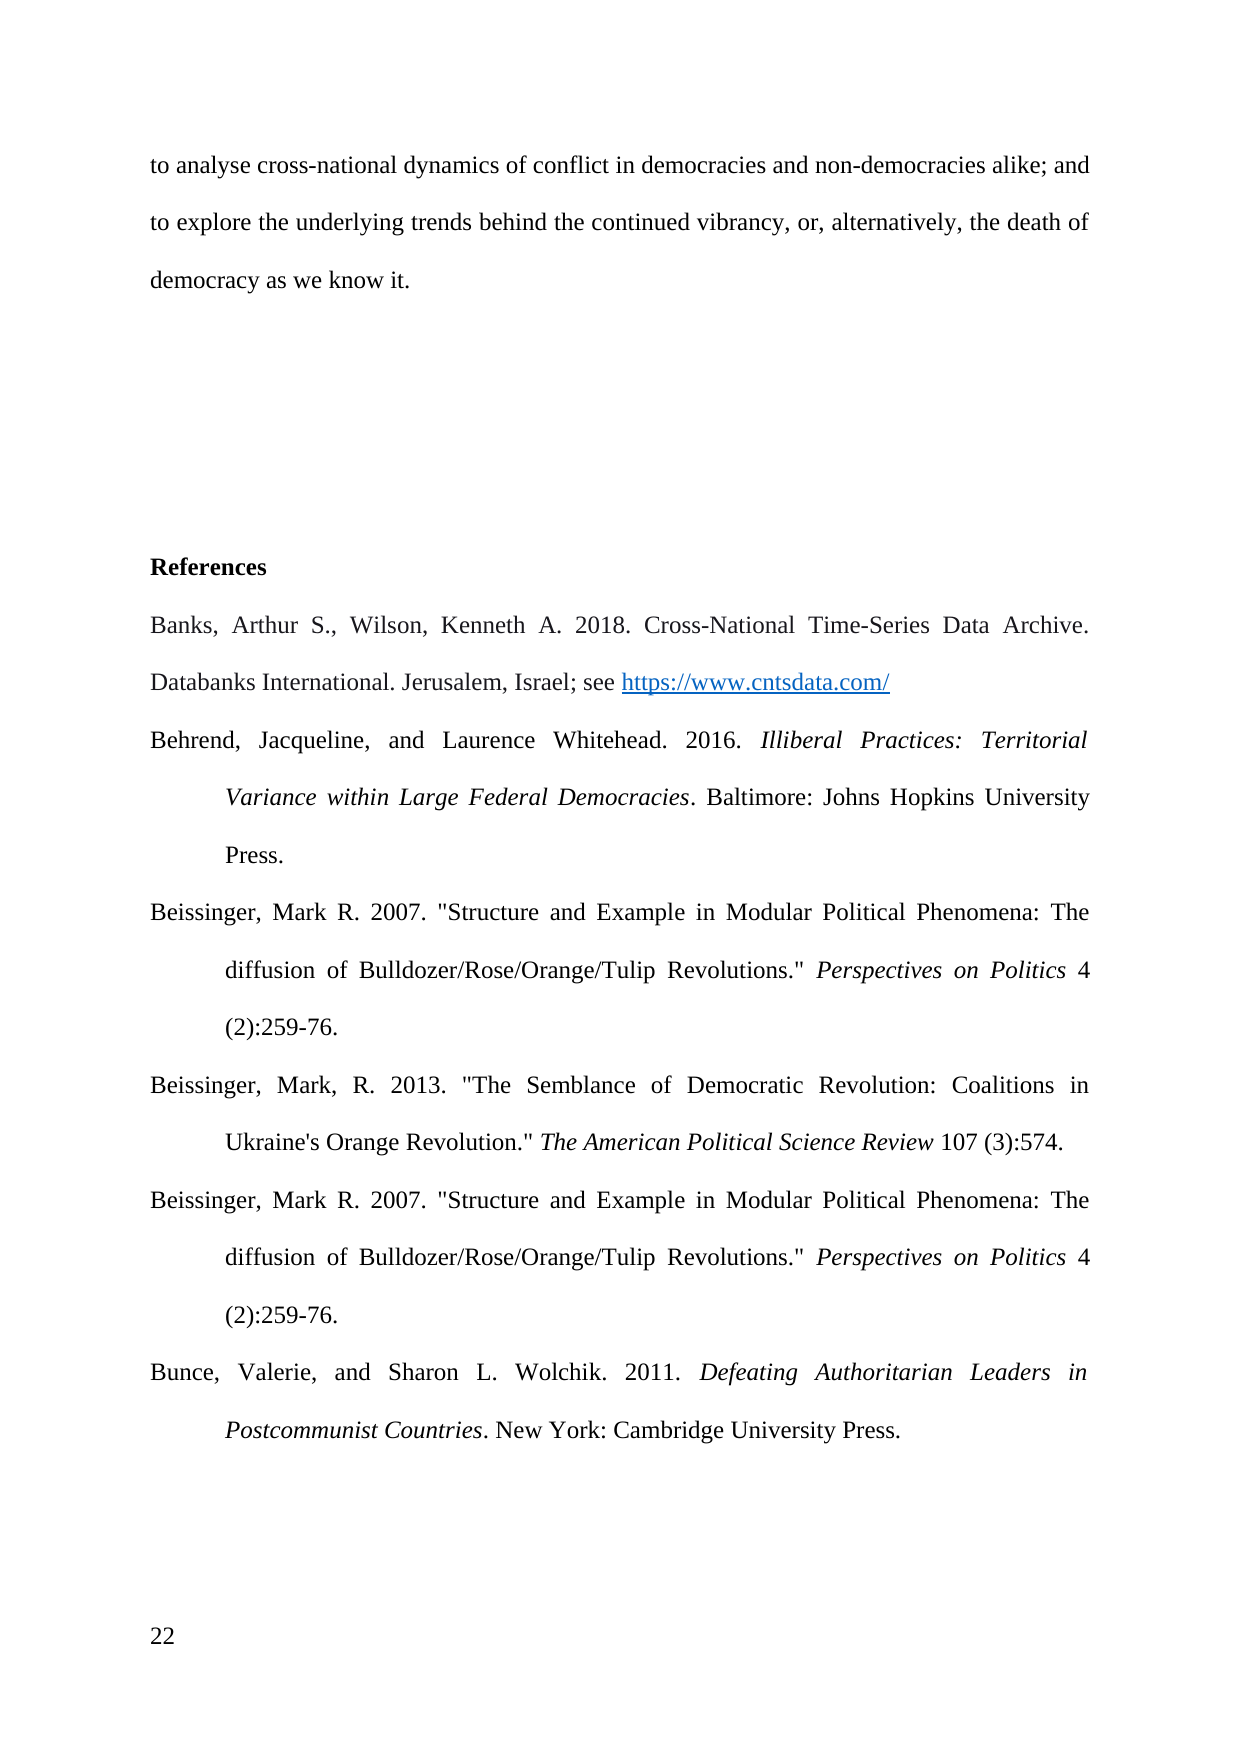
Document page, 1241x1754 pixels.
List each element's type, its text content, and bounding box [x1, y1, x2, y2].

text Beissinger, Mark R. 2007. "Structure and Example in Modular Political Phenomena: The diffusion of Bulldozer/Rose/Orange/Tulip Revolutions." Perspectives on Politics 4 (2):259-76. [150, 1185, 1090, 1329]
text References [150, 552, 1090, 581]
text Beissinger, Mark, R. 2013. "The Semblance of Democratic Revolution: Coalitions in Ukraine's Orange Revolution." The American Political Science Review 107 (3):574. [150, 1070, 1090, 1156]
text Bunce, Valerie, and Sharon L. Wolchik. 2011. Defeating Authoritarian Leaders in Postcommunist Countries. New York: Cambridge University Press. [150, 1357, 1090, 1444]
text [150, 150, 1090, 294]
text Beissinger, Mark R. 2007. "Structure and Example in Modular Political Phenomena: The diffusion of Bulldozer/Rose/Orange/Tulip Revolutions." Perspectives on Politics 4 (2):259-76. [150, 897, 1090, 1041]
text Behrend, Jacqueline, and Laurence Whitehead. 2016. Illiberal Practices: Territorial Variance within Large Federal Democracies. Baltimore: Johns Hopkins University Press. [150, 725, 1090, 869]
text Banks, Arthur S., Wilson, Kenneth A. 2018. Cross-National Time-Series Data Archive. Databanks International. Jerusalem, Israel; see https://www.cntsdata.com/ [150, 610, 1090, 696]
